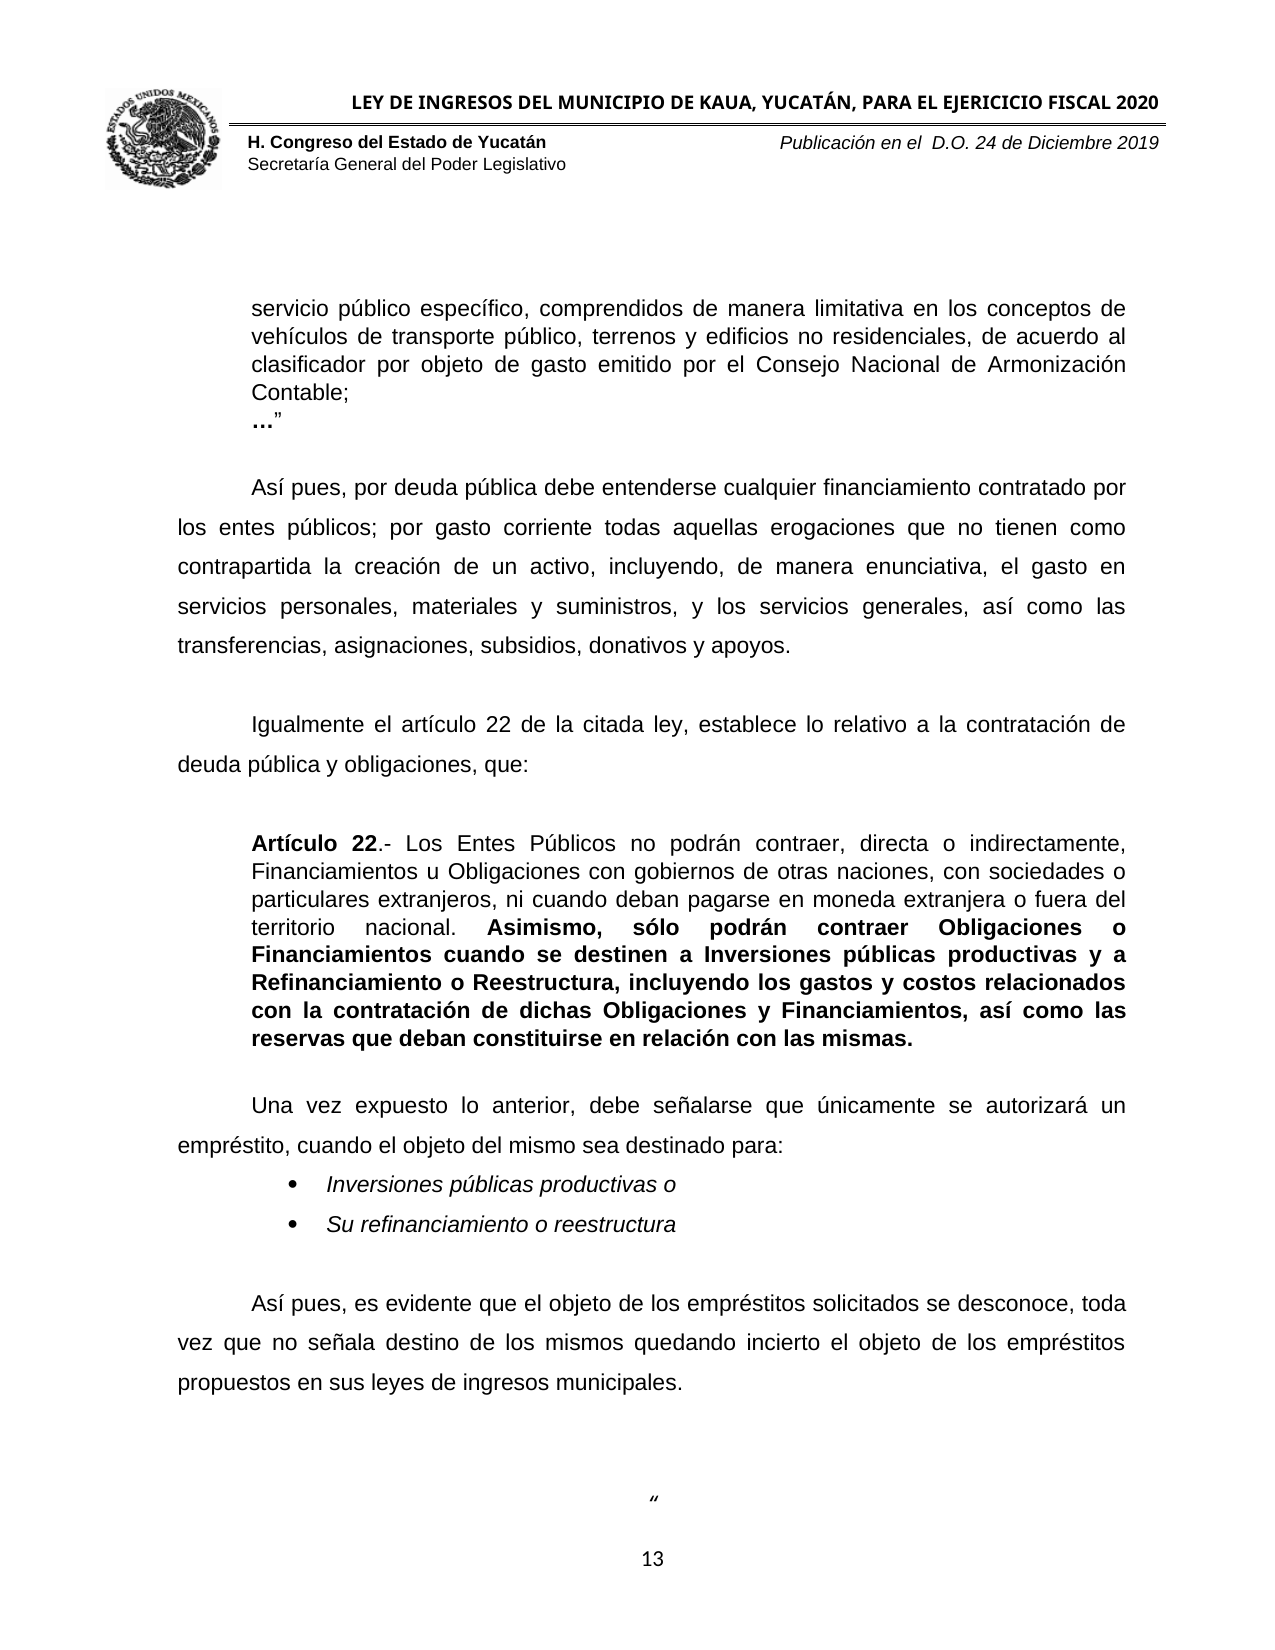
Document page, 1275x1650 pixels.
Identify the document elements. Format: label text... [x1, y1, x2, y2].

list Su refinanciamiento o reestructura [288, 1211, 1127, 1237]
text Artículo 22.- Los Entes Públicos no podrán contraer, directa o indirectamente, Financiamientos u Obligaciones con gobiernos de otras naciones, con sociedades o particulares extranjeros, ni cuando deban pagarse en moneda extranjera o fuera del territorio nacional. Asimismo, sólo podrán contraer Obligaciones o Financiamientos cuando se destinen a Inversiones públicas productivas y a Refinanciamiento o Reestructura, incluyendo los gastos y costos relacionados con la contratación de dichas Obligaciones y Financiamientos, así como las reservas que deban constituirse en relación con las mismas. [251, 830, 1127, 1051]
list Inversiones públicas productivas o [288, 1171, 1127, 1198]
text …” [251, 407, 1127, 433]
text Así pues, por deuda pública debe entenderse cualquier financiamiento contratado por los entes públicos; por gasto corriente todas aquellas erogaciones que no tienen como contrapartida la creación de un activo, incluyendo, de manera enunciativa, el gasto en servicios personales, materiales y suministros, y los servicios generales, así como las transferencias, asignaciones, subsidios, donativos y apoyos. [177, 474, 1127, 659]
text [251, 295, 1127, 405]
text Así pues, es evidente que el objeto de los empréstitos solicitados se desconoce, toda vez que no señala destino de los mismos quedando incierto el objeto de los empréstitos propuestos en sus leyes de ingresos municipales. [177, 1290, 1127, 1395]
text Igualmente el artículo 22 de la citada ley, establece lo relativo a la contratación de deuda pública y obligaciones, que: [177, 711, 1127, 777]
text Una vez expuesto lo anterior, debe señalarse que únicamente se autorizará un empréstito, cuando el objeto del mismo sea destinado para: [177, 1092, 1127, 1158]
